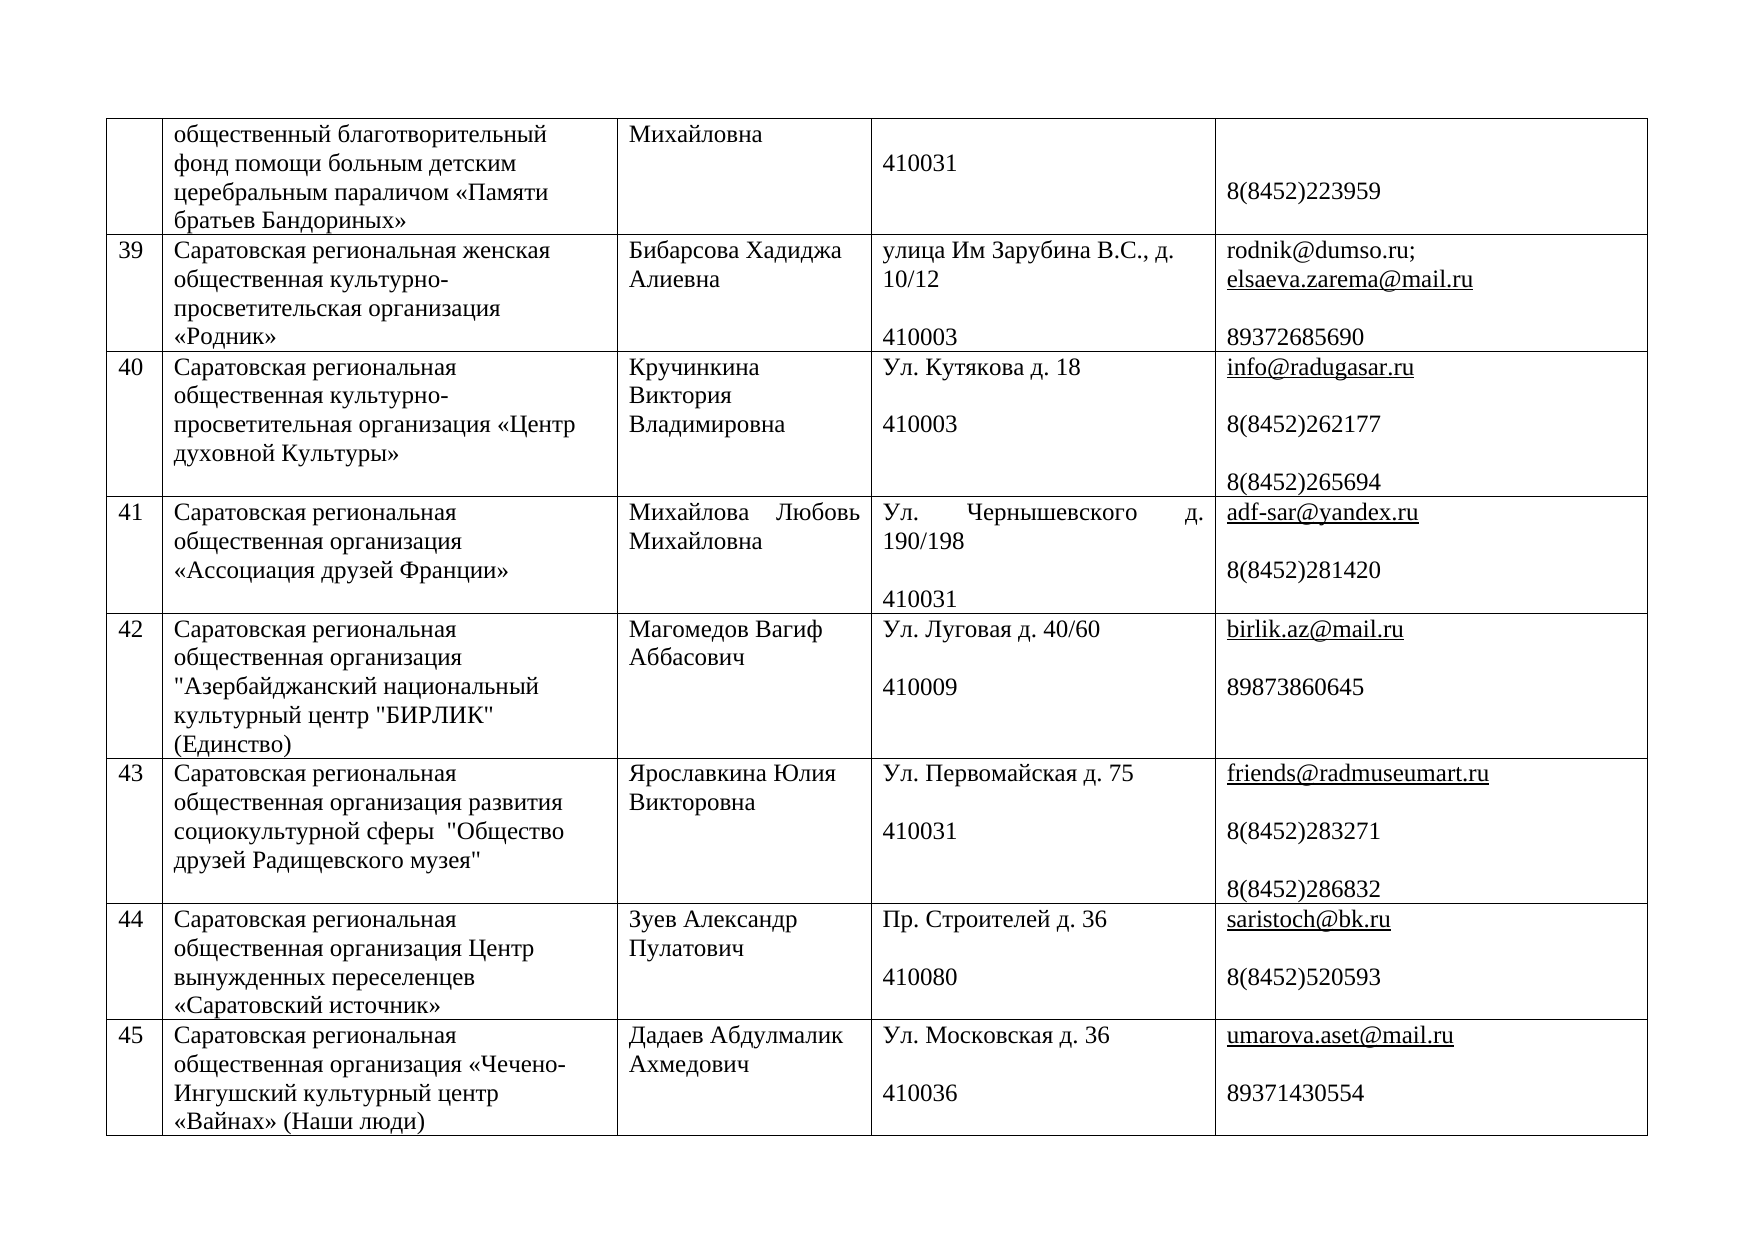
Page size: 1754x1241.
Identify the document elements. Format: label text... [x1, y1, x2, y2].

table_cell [1216, 119, 1647, 234]
table_cell Ул. Первомайская д. 75 410031 [872, 759, 1215, 903]
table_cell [872, 119, 1215, 234]
table_cell 39 [107, 235, 162, 351]
table_cell Саратовская региональная женская общественная культурно-просветительская организация «Родник» [163, 235, 617, 351]
table_cell 42 [107, 614, 162, 757]
table_cell Пр. Строителей д. 36 410080 [872, 904, 1215, 1019]
table_cell Бибарсова Хадиджа Алиевна [618, 235, 871, 351]
table_cell Зуев Александр Пулатович [618, 904, 871, 1019]
table_cell 44 [107, 904, 162, 1019]
table_cell birlik.az@mail.ru 89873860645 [1216, 614, 1647, 757]
table_cell 45 [107, 1020, 162, 1135]
table_cell Михайлова Любовь Михайловна [618, 497, 871, 613]
table_cell 41 [107, 497, 162, 613]
table_cell 43 [107, 759, 162, 903]
table_cell adf-sar@yandex.ru 8(8452)281420 [1216, 497, 1647, 613]
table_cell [618, 119, 871, 234]
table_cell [163, 119, 617, 234]
table_cell Ул. Кутякова д. 18 410003 [872, 352, 1215, 496]
table_cell info@radugasar.ru 8(8452)262177 8(8452)265694 [1216, 352, 1647, 496]
table_cell Саратовская региональная общественная организация Центр вынужденных переселенцев «Саратовский источник» [163, 904, 617, 1019]
table_cell Ул. Луговая д. 40/60 410009 [872, 614, 1215, 757]
table_cell Магомедов Вагиф Аббасович [618, 614, 871, 757]
table_cell Дадаев Абдулмалик Ахмедович [618, 1020, 871, 1135]
table_cell Саратовская региональная общественная культурно-просветительная организация «Центр духовной Культуры» [163, 352, 617, 496]
table_cell 40 [107, 352, 162, 496]
table_cell Саратовская региональная общественная организация «Чечено-Ингушский культурный центр «Вайнах» (Наши люди) [163, 1020, 617, 1135]
table_cell Ул. Чернышевского д. 190/198 410031 [872, 497, 1215, 613]
table_cell Саратовская региональная общественная организация «Ассоциация друзей Франции» [163, 497, 617, 613]
table_cell 38 [107, 119, 162, 234]
table_cell rodnik@dumso.ru; elsaeva.zarema@mail.ru 89372685690 [1216, 235, 1647, 351]
table_cell Ярославкина Юлия Викторовна [618, 759, 871, 903]
table_cell saristoch@bk.ru 8(8452)520593 [1216, 904, 1647, 1019]
table_cell umarova.aset@mail.ru 89371430554 [1216, 1020, 1647, 1135]
table_cell Саратовская региональная общественная организация развития социокультурной сферы "Общество друзей Радищевского музея" [163, 759, 617, 903]
table_cell Ул. Московская д. 36 410036 [872, 1020, 1215, 1135]
table_cell Кручинкина Виктория Владимировна [618, 352, 871, 496]
table_cell улица Им Зарубина В.С., д. 10/12 410003 [872, 235, 1215, 351]
table_cell Саратовская региональная общественная организация "Азербайджанский национальный культурный центр "БИРЛИК" (Единство) [163, 614, 617, 757]
table_cell friends@radmuseumart.ru 8(8452)283271 8(8452)286832 [1216, 759, 1647, 903]
